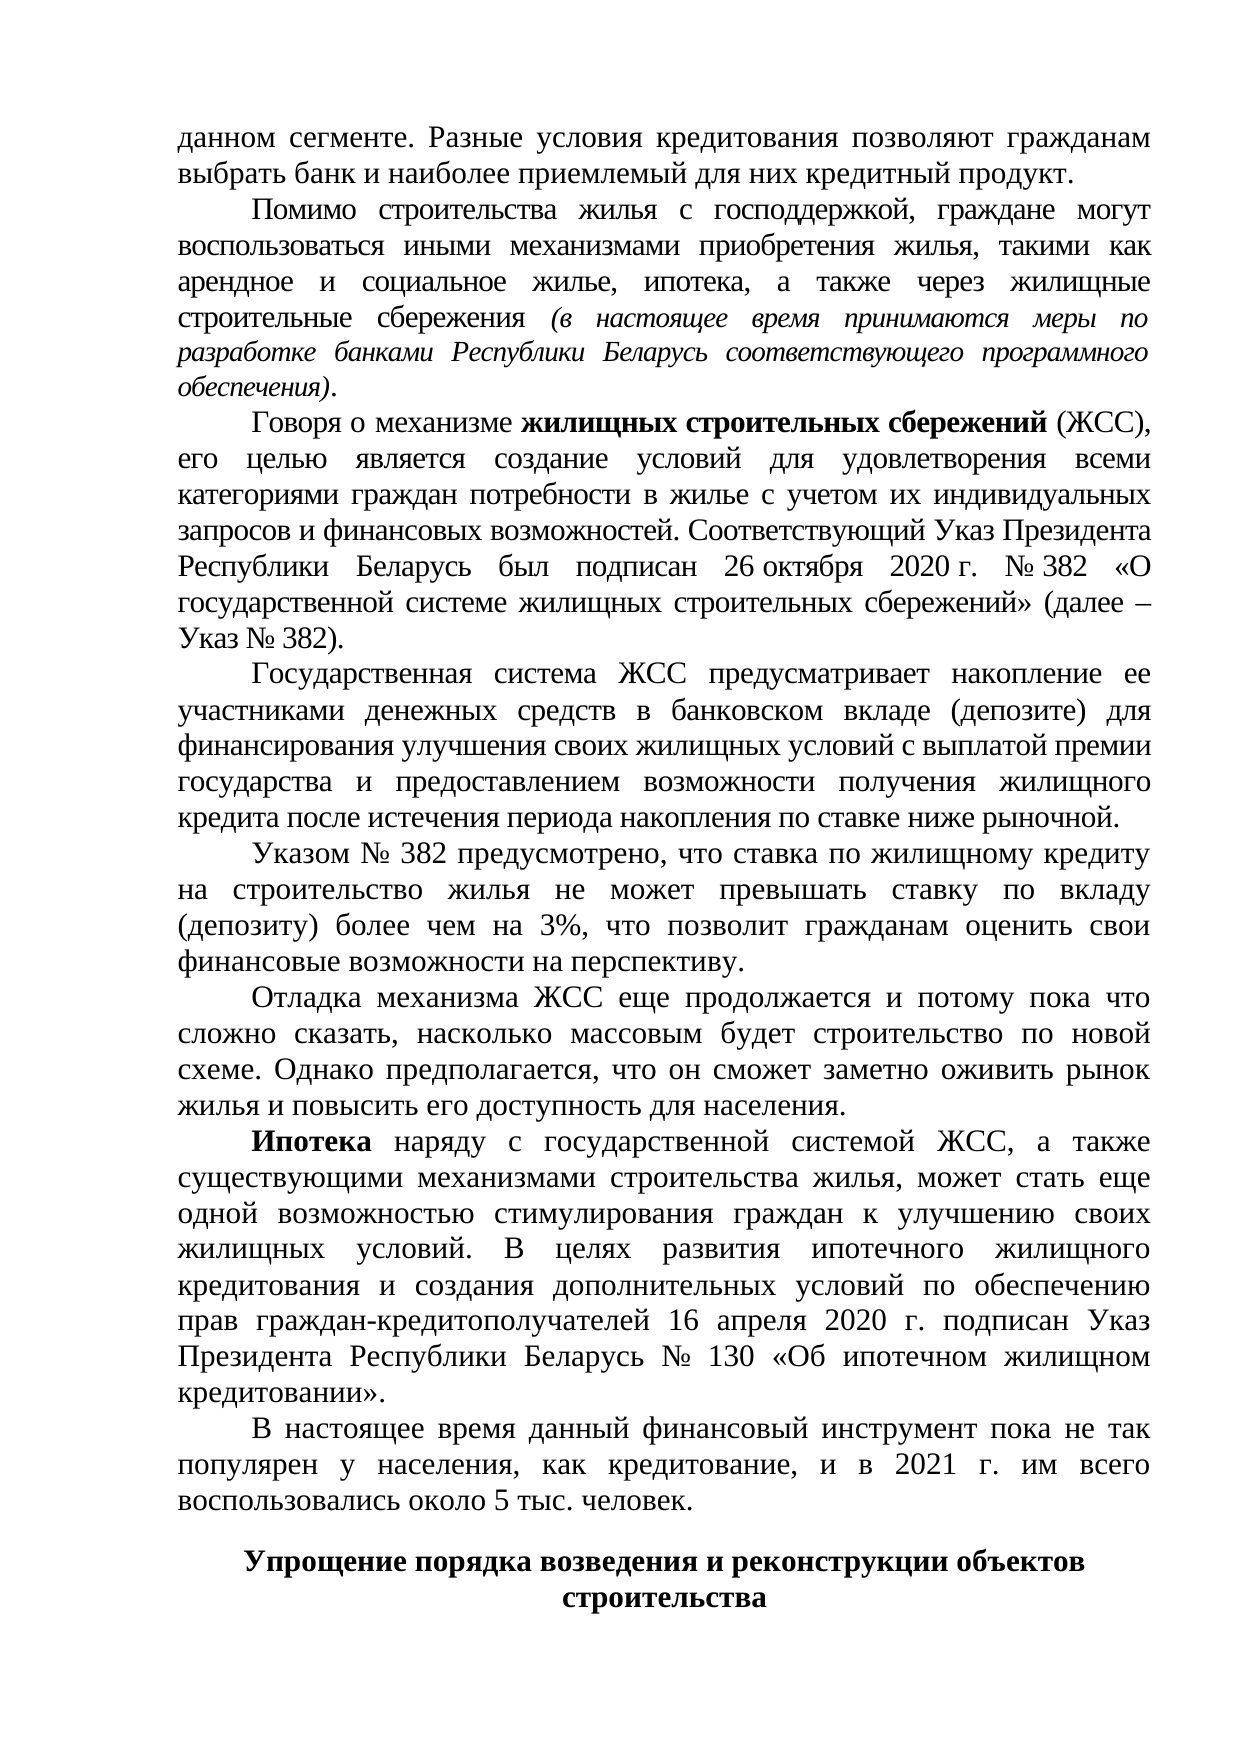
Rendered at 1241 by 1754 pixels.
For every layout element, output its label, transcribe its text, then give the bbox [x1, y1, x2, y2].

text Упрощение порядка возведения и реконструкции объектов строительства [177, 1542, 1152, 1614]
text Государственная система ЖСС предусматривает накопление ее участниками денежных средств в банковском вкладе (депозите) для финансирования улучшения своих жилищных условий с выплатой премии государства и предоставлением возможности получения жилищного кредита после истечения периода накопления по ставке ниже рыночной. [177, 655, 1152, 834]
text Ипотека наряду с государственной системой ЖСС, а также существующими механизмами строительства жилья, может стать еще одной возможностью стимулирования граждан к улучшению своих жилищных условий. В целях развития ипотечного жилищного кредитования и создания дополнительных условий по обеспечению прав граждан-кредитополучателей 16 апреля 2020 г. подписан Указ Президента Республики Беларусь № 130 «Об ипотечном жилищном кредитовании». [177, 1122, 1152, 1409]
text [177, 118, 1152, 190]
text Говоря о механизме жилищных строительных сбережений (ЖСС), его целью является создание условий для удовлетворения всеми категориями граждан потребности в жилье с учетом их индивидуальных запросов и финансовых возможностей. Соответствующий Указ Президента Республики Беларусь был подписан 26 октября 2020 г. № 382 «О государственной системе жилищных строительных сбережений» (далее – Указ № 382). [177, 403, 1152, 655]
text Указом № 382 предусмотрено, что ставка по жилищному кредиту на строительство жилья не может превышать ставку по вкладу (депозиту) более чем на 3%, что позволит гражданам оценить свои финансовые возможности на перспективу. [177, 834, 1152, 978]
text Помимо строительства жилья с господдержкой, граждане могут воспользоваться иными механизмами приобретения жилья, такими как арендное и социальное жилье, ипотека, а также через жилищные строительные сбережения (в настоящее время принимаются меры по разработке банками Республики Беларусь соответствующего программного обеспечения). [177, 190, 1152, 403]
text Отладка механизма ЖСС еще продолжается и потому пока что сложно сказать, насколько массовым будет строительство по новой схеме. Однако предполагается, что он сможет заметно оживить рынок жилья и повысить его доступность для населения. [177, 978, 1152, 1122]
text В настоящее время данный финансовый инструмент пока не так популярен у населения, как кредитование, и в 2021 г. им всего воспользовались около 5 тыс. человек. [177, 1409, 1152, 1517]
